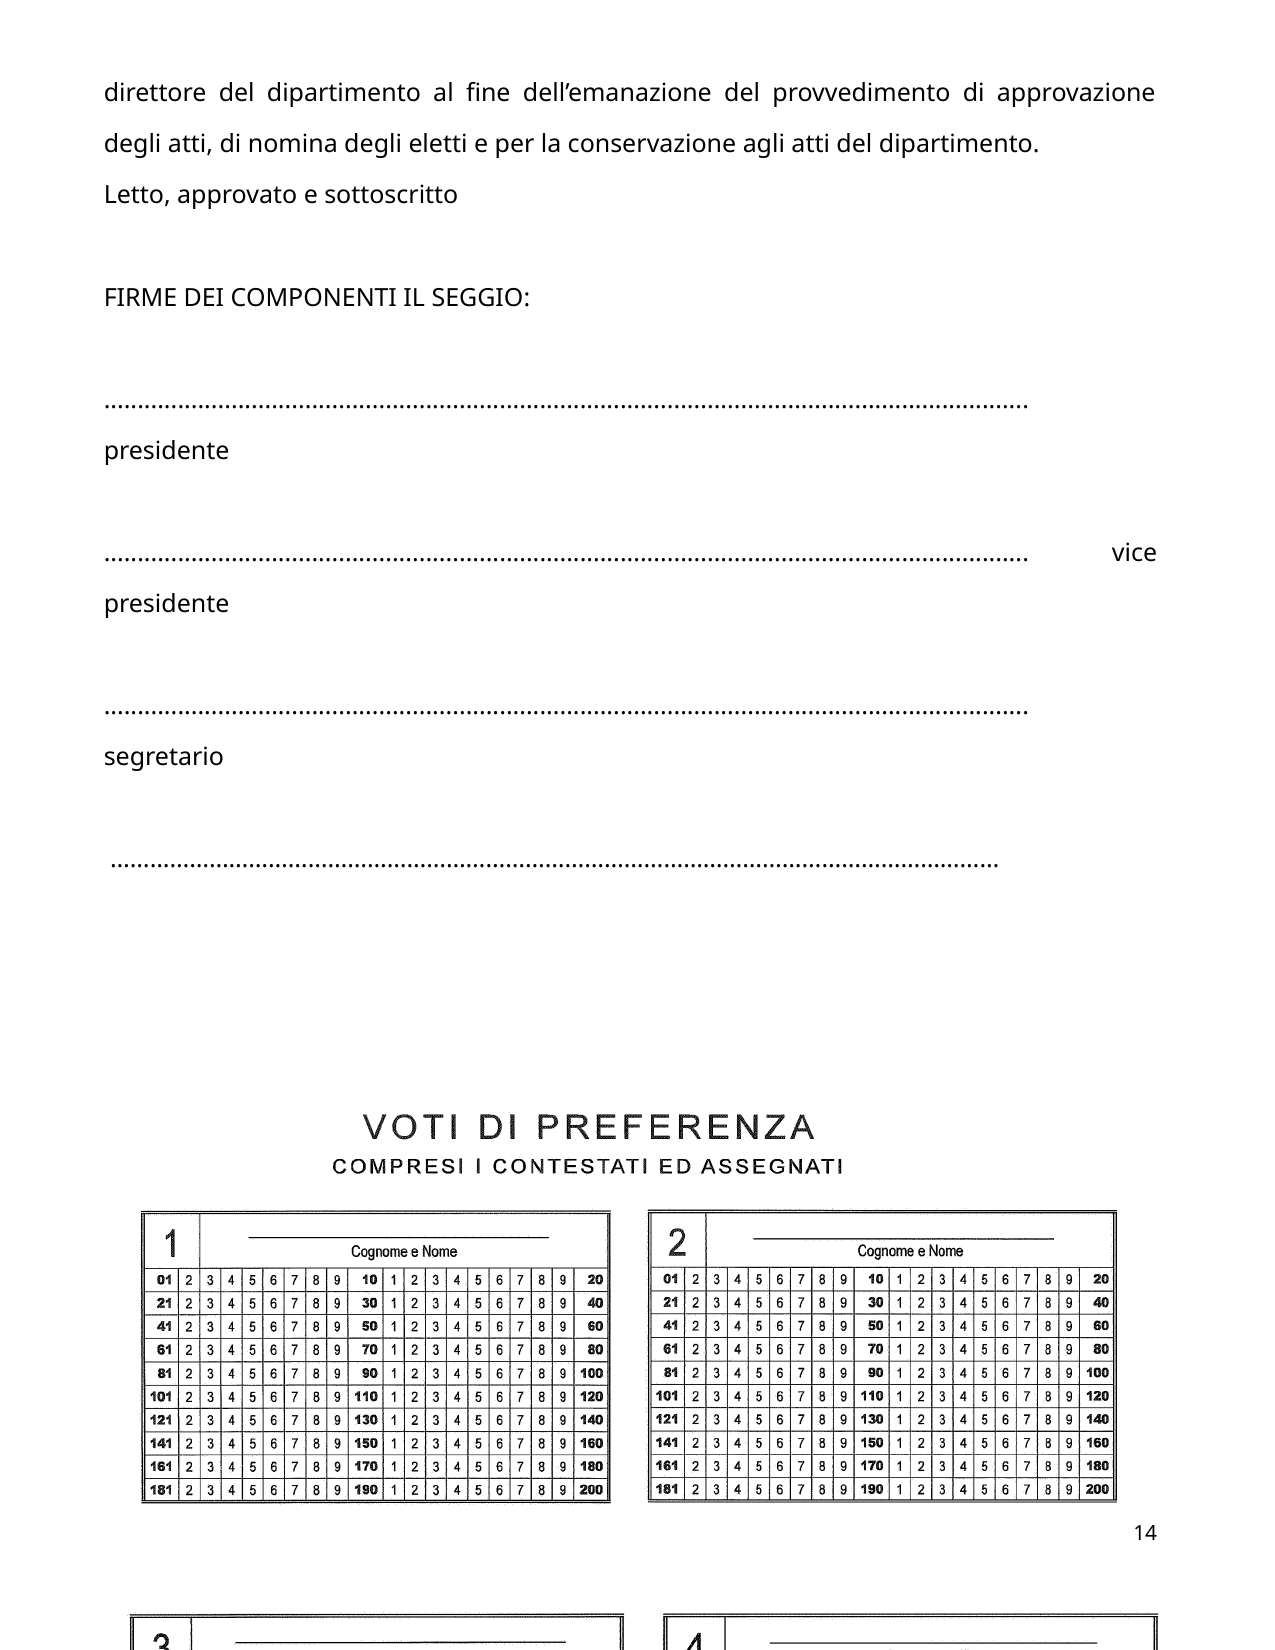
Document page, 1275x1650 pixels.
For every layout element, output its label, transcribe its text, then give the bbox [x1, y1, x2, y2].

text .......................................................................................................................................... segretario [103, 687, 1157, 773]
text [103, 75, 1157, 160]
text ……………………………………………………………………………………………………………………… [103, 841, 1157, 875]
text Letto, approvato e sottoscritto [103, 177, 1157, 211]
text .......................................................................................................................................... presidente [103, 381, 1157, 466]
text FIRME DEI COMPONENTI IL SEGGIO: [103, 279, 1157, 313]
text .......................................................................................................................................... vice presidente [103, 534, 1157, 619]
